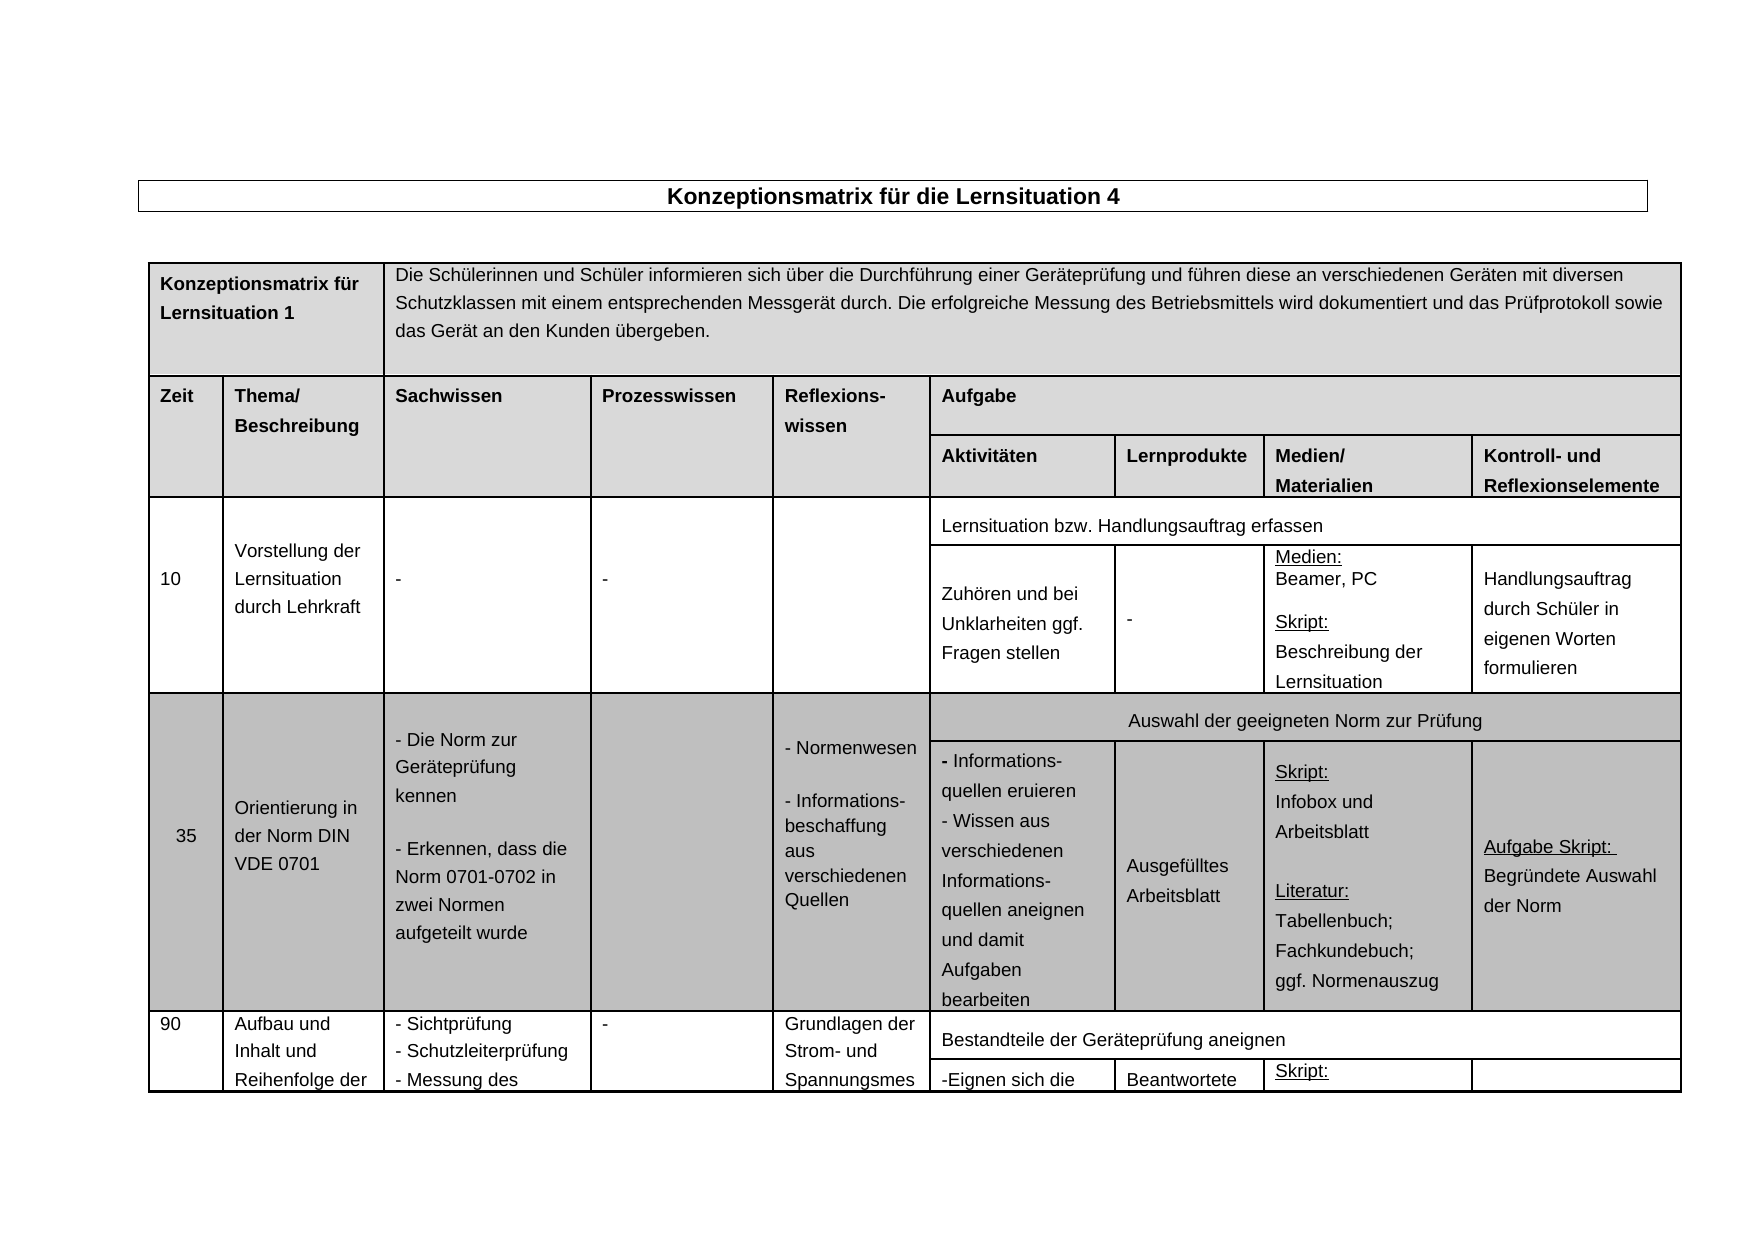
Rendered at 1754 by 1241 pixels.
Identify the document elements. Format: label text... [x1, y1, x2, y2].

table_cell Zuhören und bei Unklarheiten ggf. Fragen stellen [931, 546, 1114, 692]
table_cell Kontroll- und Reflexionselemente [1473, 436, 1680, 496]
table_cell Aufgabe Skript: Begründete Auswahl der Norm [1473, 742, 1680, 1010]
table_cell Aufgabe [931, 377, 1680, 434]
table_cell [1473, 1060, 1680, 1090]
table_cell Skript: Infobox und Arbeitsblatt Literatur: Tabellenbuch; Fachkundebuch; ggf. Normenauszug [1265, 742, 1471, 1010]
table_header Die Schülerinnen und Schüler informieren sich über die Durchführung einer Geräteprüfung und führen diese an verschiedenen Geräten mit diversen Schutzklassen mit einem entsprechenden Messgerät durch. Die erfolgreiche Messung des Betriebsmittels wird dokumentiert und das Prüfprotokoll sowie das Gerät an den Kunden übergeben. [385, 264, 1680, 374]
table_cell Thema/ Beschreibung [224, 377, 383, 496]
table_cell - [385, 498, 590, 692]
table_cell Vorstellung der Lernsituation durch Lehrkraft [224, 498, 383, 692]
subtitle Konzeptionsmatrix für die Lernsituation 4 [139, 181, 1647, 211]
table_cell Aufbau und Inhalt und Reihenfolge der Geräteprüfung [224, 1012, 383, 1090]
table_cell Lernprodukte [1116, 436, 1263, 496]
table_cell Medien: Beamer, PC Skript: Beschreibung der Lernsituation [1265, 546, 1471, 692]
table_cell 10 [150, 498, 222, 692]
table_cell [592, 694, 772, 1010]
table_cell - [592, 498, 772, 692]
table_cell Lernsituation bzw. Handlungsauftrag erfassen [931, 498, 1680, 544]
table_cell - Normenwesen - Informations-beschaffung aus verschiedenen Quellen [774, 694, 929, 1010]
table_cell Grundlagen der Strom- und Spannungsmessung Gleich- und Wechsel-spannung [774, 1012, 929, 1090]
table_cell - [1116, 546, 1263, 692]
table_cell - Die Norm zur Geräteprüfung kennen - Erkennen, dass die Norm 0701-0702 in zwei Normen aufgeteilt wurde [385, 694, 590, 1010]
table_cell Auswahl der geeigneten Norm zur Prüfung [931, 694, 1680, 740]
table_cell - [592, 1012, 772, 1090]
table_cell Ausgefülltes Arbeitsblatt [1116, 742, 1263, 1010]
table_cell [1265, 1060, 1471, 1090]
table_cell Sachwissen [385, 377, 590, 496]
table_cell Orientierung in der Norm DIN VDE 0701 [224, 694, 383, 1010]
table_cell - Sichtprüfung - Schutzleiterprüfung - Messung des Isolationswiderstands - Messung des Schutzleiterstromes - Messung des Berührungsstromes - Messung des Ersatzableitstromes [385, 1012, 590, 1090]
table_cell Bestandteile der Geräteprüfung aneignen [931, 1012, 1680, 1058]
table_cell Reflexions-wissen [774, 377, 929, 496]
table_cell Handlungsauftrag durch Schüler in eigenen Worten formulieren [1473, 546, 1680, 692]
table_cell - Informations-quellen eruieren - Wissen aus verschiedenen Informations-quellen aneignen und damit Aufgaben bearbeiten [931, 742, 1114, 1010]
table_cell Aktivitäten [931, 436, 1114, 496]
table_cell Prozesswissen [592, 377, 772, 496]
table_cell Zeit [150, 377, 222, 496]
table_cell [1116, 1060, 1263, 1090]
table_cell 90 [150, 1012, 222, 1090]
table_cell [774, 498, 929, 692]
table_cell 35 [150, 694, 222, 1010]
table_cell Medien/ Materialien [1265, 436, 1471, 496]
table_header Konzeptionsmatrix für Lernsituation 1 [150, 264, 383, 374]
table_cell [931, 1060, 1114, 1090]
